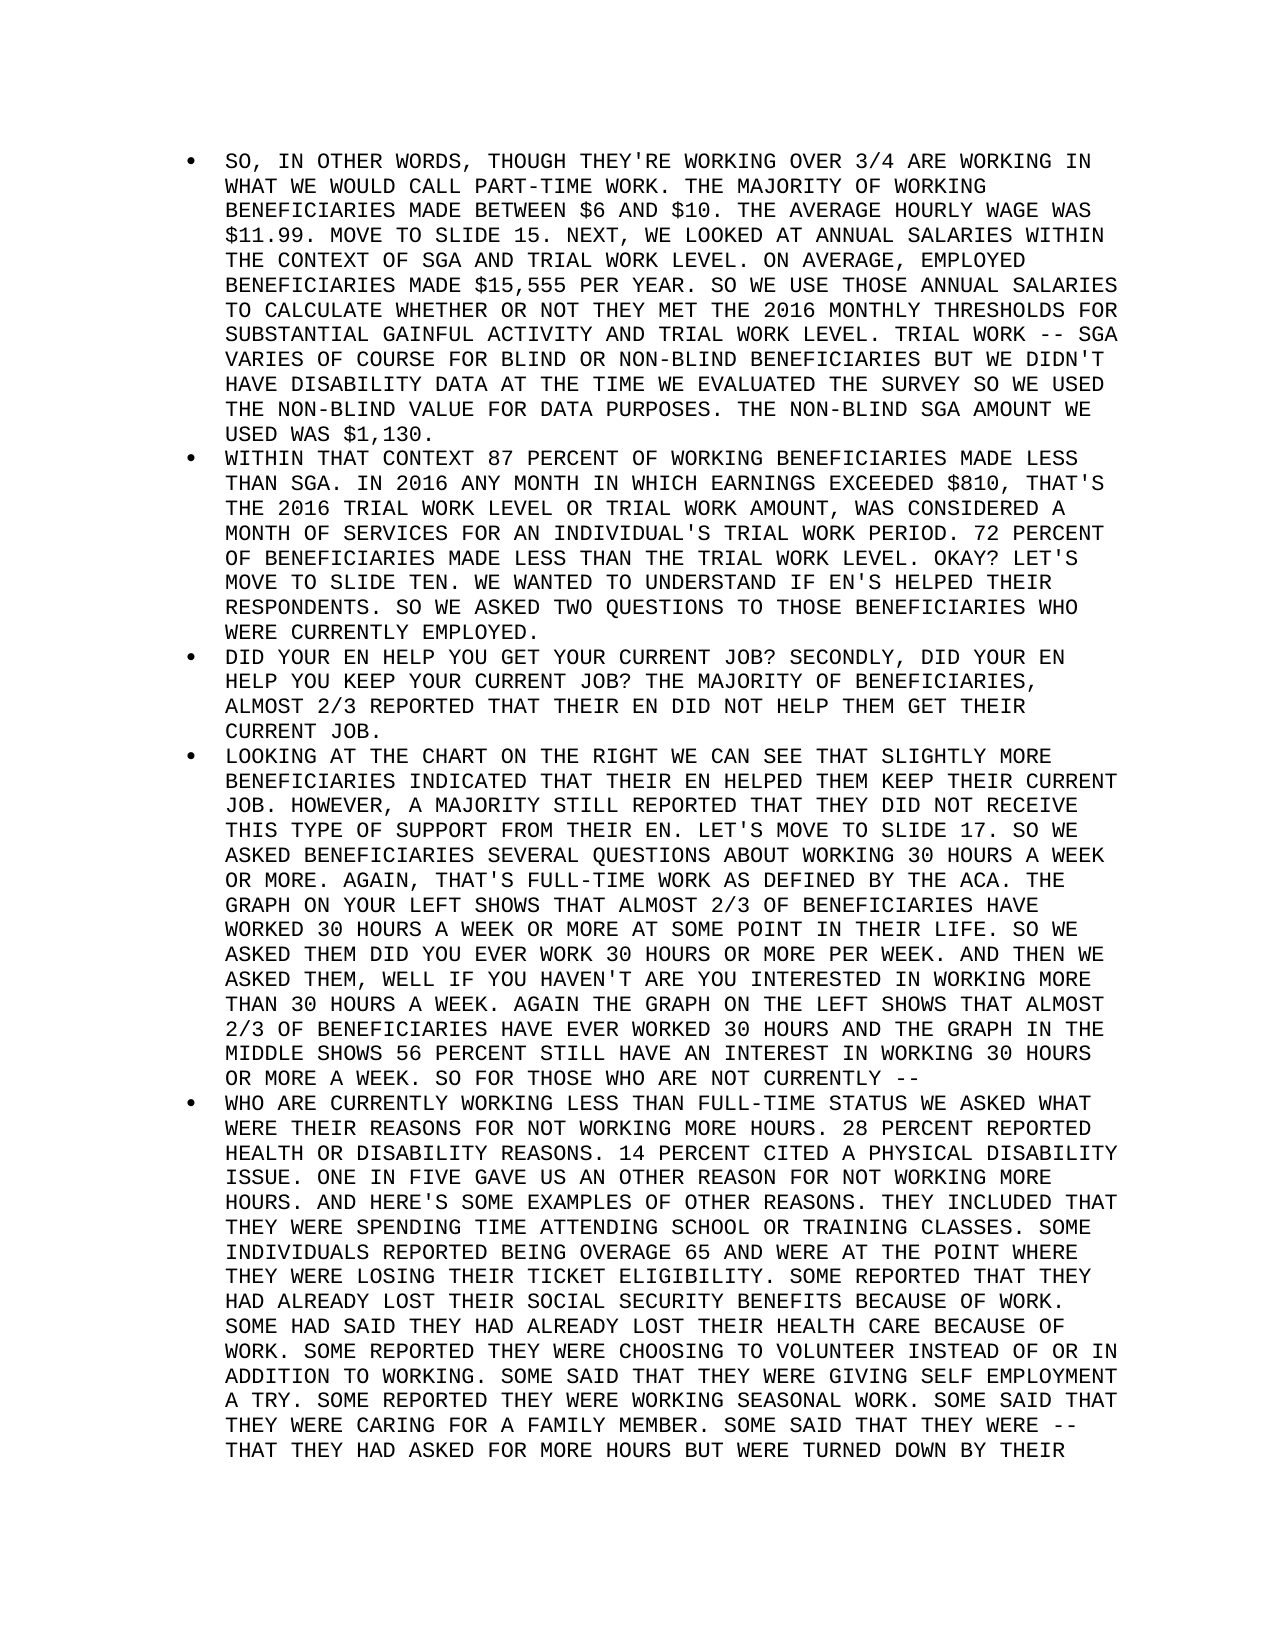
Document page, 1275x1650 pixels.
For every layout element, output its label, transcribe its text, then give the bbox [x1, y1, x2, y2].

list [187, 1092, 1125, 1464]
list DID YOUR EN HELP YOU GET YOUR CURRENT JOB? SECONDLY, DID YOUR EN HELP YOU KEEP YOUR CURRENT JOB? THE MAJORITY OF BENEFICIARIES, ALMOST 2/3 REPORTED THAT THEIR EN DID NOT HELP THEM GET THEIR CURRENT JOB. [187, 646, 1125, 745]
list WITHIN THAT CONTEXT 87 PERCENT OF WORKING BENEFICIARIES MADE LESS THAN SGA. IN 2016 ANY MONTH IN WHICH EARNINGS EXCEEDED $810, THAT'S THE 2016 TRIAL WORK LEVEL OR TRIAL WORK AMOUNT, WAS CONSIDERED A MONTH OF SERVICES FOR AN INDIVIDUAL'S TRIAL WORK PERIOD. 72 PERCENT OF BENEFICIARIES MADE LESS THAN THE TRIAL WORK LEVEL. OKAY? LET'S MOVE TO SLIDE TEN. WE WANTED TO UNDERSTAND IF EN'S HELPED THEIR RESPONDENTS. SO WE ASKED TWO QUESTIONS TO THOSE BENEFICIARIES WHO WERE CURRENTLY EMPLOYED. [187, 447, 1125, 646]
list LOOKING AT THE CHART ON THE RIGHT WE CAN SEE THAT SLIGHTLY MORE BENEFICIARIES INDICATED THAT THEIR EN HELPED THEM KEEP THEIR CURRENT JOB. HOWEVER, A MAJORITY STILL REPORTED THAT THEY DID NOT RECEIVE THIS TYPE OF SUPPORT FROM THEIR EN. LET'S MOVE TO SLIDE 17. SO WE ASKED BENEFICIARIES SEVERAL QUESTIONS ABOUT WORKING 30 HOURS A WEEK OR MORE. AGAIN, THAT'S FULL-TIME WORK AS DEFINED BY THE ACA. THE GRAPH ON YOUR LEFT SHOWS THAT ALMOST 2/3 OF BENEFICIARIES HAVE WORKED 30 HOURS A WEEK OR MORE AT SOME POINT IN THEIR LIFE. SO WE ASKED THEM DID YOU EVER WORK 30 HOURS OR MORE PER WEEK. AND THEN WE ASKED THEM, WELL IF YOU HAVEN'T ARE YOU INTERESTED IN WORKING MORE THAN 30 HOURS A WEEK. AGAIN THE GRAPH ON THE LEFT SHOWS THAT ALMOST 2/3 OF BENEFICIARIES HAVE EVER WORKED 30 HOURS AND THE GRAPH IN THE MIDDLE SHOWS 56 PERCENT STILL HAVE AN INTEREST IN WORKING 30 HOURS OR MORE A WEEK. SO FOR THOSE WHO ARE NOT CURRENTLY -- [187, 745, 1125, 1092]
list SO, IN OTHER WORDS, THOUGH THEY'RE WORKING OVER 3/4 ARE WORKING IN WHAT WE WOULD CALL PART-TIME WORK. THE MAJORITY OF WORKING BENEFICIARIES MADE BETWEEN $6 AND $10. THE AVERAGE HOURLY WAGE WAS $11.99. MOVE TO SLIDE 15. NEXT, WE LOOKED AT ANNUAL SALARIES WITHIN THE CONTEXT OF SGA AND TRIAL WORK LEVEL. ON AVERAGE, EMPLOYED BENEFICIARIES MADE $15,555 PER YEAR. SO WE USE THOSE ANNUAL SALARIES TO CALCULATE WHETHER OR NOT THEY MET THE 2016 MONTHLY THRESHOLDS FOR SUBSTANTIAL GAINFUL ACTIVITY AND TRIAL WORK LEVEL. TRIAL WORK -- SGA VARIES OF COURSE FOR BLIND OR NON-BLIND BENEFICIARIES BUT WE DIDN'T HAVE DISABILITY DATA AT THE TIME WE EVALUATED THE SURVEY SO WE USED THE NON-BLIND VALUE FOR DATA PURPOSES. THE NON-BLIND SGA AMOUNT WE USED WAS $1,130. [187, 150, 1125, 447]
